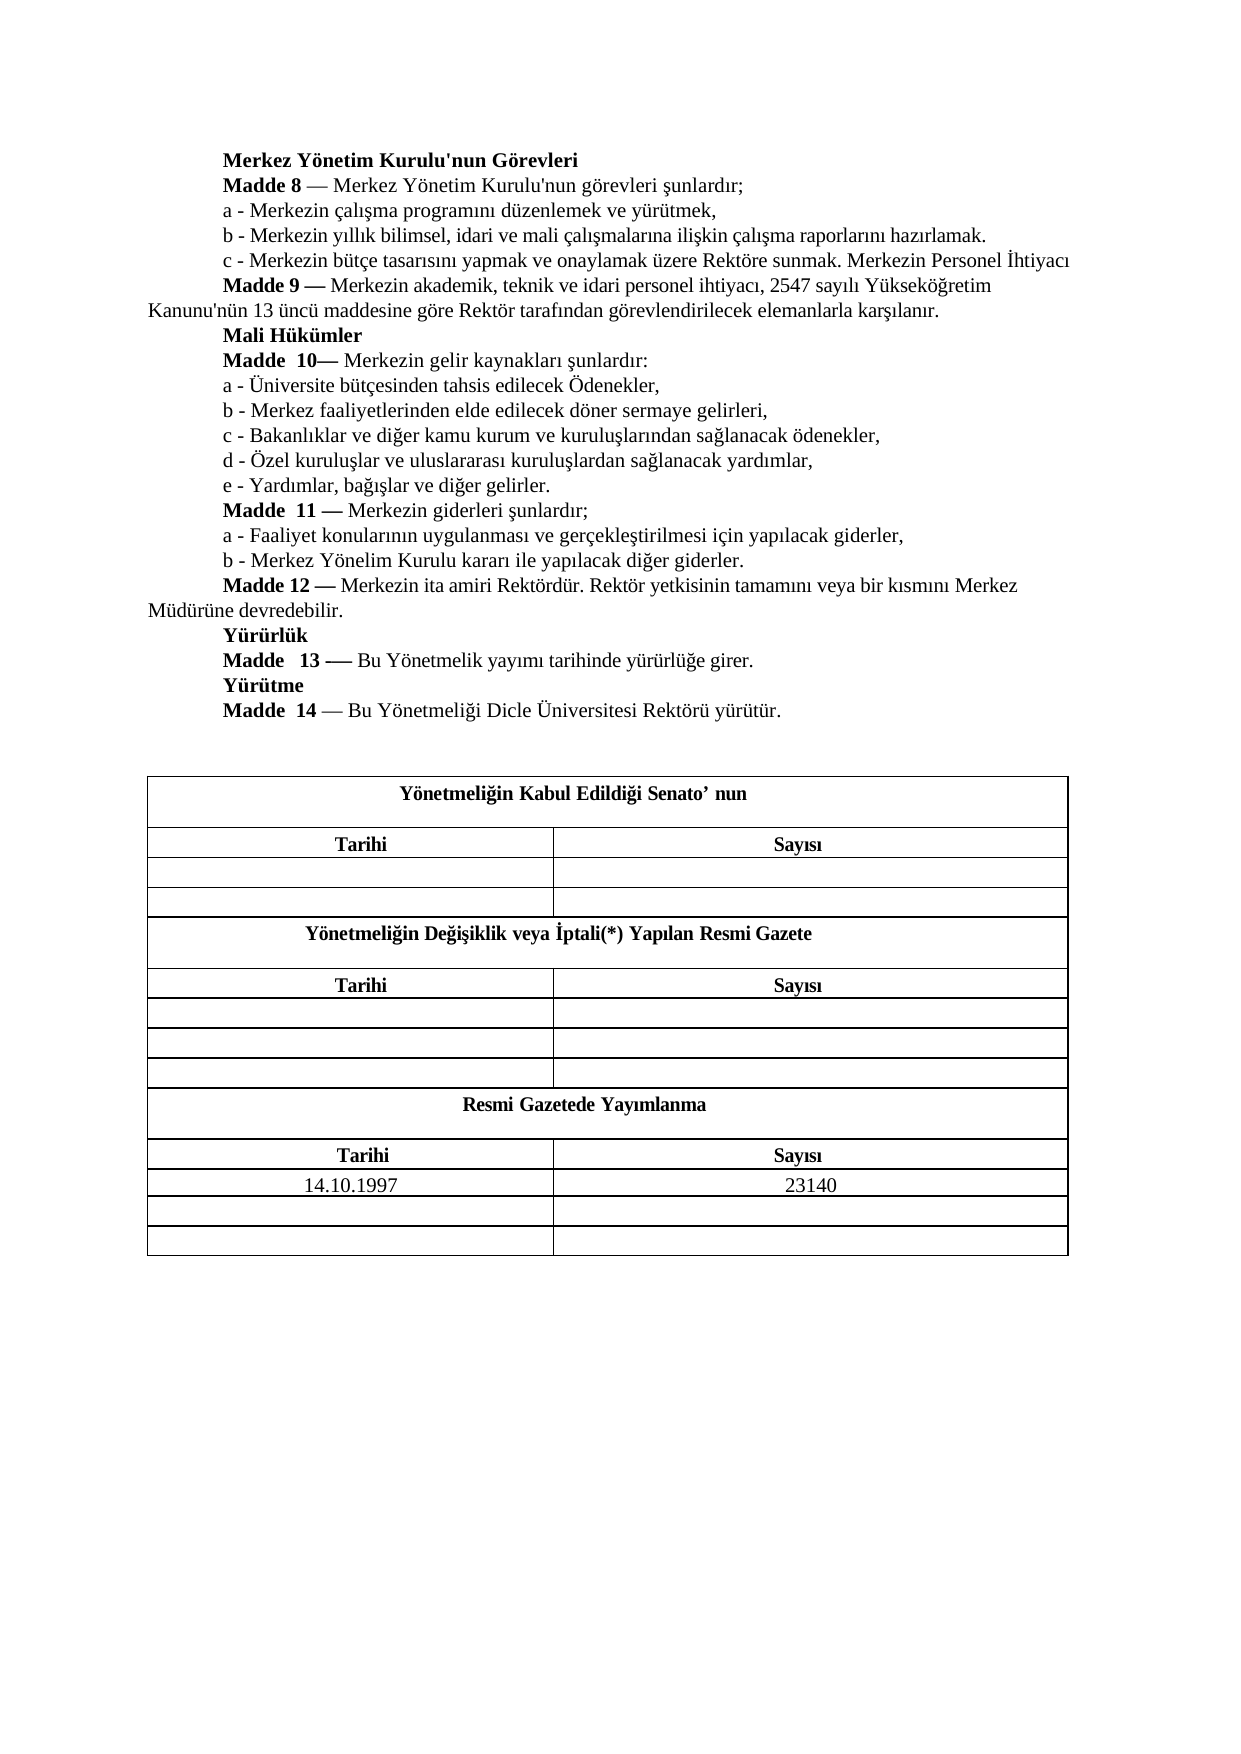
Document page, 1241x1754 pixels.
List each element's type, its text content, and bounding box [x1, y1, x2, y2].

text e - Yardımlar, bağışlar ve diğer gelirler. [148, 473, 1093, 498]
text c - Bakanlıklar ve diğer kamu kurum ve kuruluşlarından sağlanacak ödenekler, [148, 423, 1093, 448]
text Madde 10— Merkezin gelir kaynakları şunlardır: [148, 348, 1093, 373]
table_cell [554, 1029, 1067, 1057]
text a - Faaliyet konularının uygulanması ve gerçekleştirilmesi için yapılacak giderler, [148, 523, 1093, 548]
table_cell Yönetmeliğin Değişiklik veya İptali(*) Yapılan Resmi Gazete [148, 918, 1067, 967]
text Madde 13 -— Bu Yönetmelik yayımı tarihinde yürürlüğe girer. [148, 648, 1093, 673]
table_cell Sayısı [554, 969, 1067, 997]
text d - Özel kuruluşlar ve uluslararası kuruluşlardan sağlanacak yardımlar, [148, 448, 1093, 473]
table_cell Tarihi [148, 1140, 553, 1168]
text Madde 11 — Merkezin giderleri şunlardır; [148, 498, 1093, 523]
table_cell [148, 858, 553, 887]
table_cell Sayısı [554, 1140, 1067, 1168]
table_header Yönetmeliğin Kabul Edildiği Senato’ nun [148, 777, 1067, 827]
table_cell [148, 1029, 553, 1057]
text Yürütme [148, 673, 1093, 698]
table_cell Resmi Gazetede Yayımlanma [148, 1089, 1067, 1138]
table_cell Sayısı [554, 828, 1067, 857]
table_cell [554, 999, 1067, 1027]
table_cell [148, 1197, 553, 1225]
text Merkez Yönetim Kurulu'nun Görevleri [148, 148, 1093, 173]
text b - Merkez faaliyetlerinden elde edilecek döner sermaye gelirleri, [148, 398, 1093, 423]
table_cell [148, 888, 553, 916]
table_cell [554, 888, 1067, 916]
table_cell [554, 858, 1067, 887]
text a - Merkezin çalışma programını düzenlemek ve yürütmek, [148, 198, 1093, 223]
text Madde 14 — Bu Yönetmeliği Dicle Üniversitesi Rektörü yürütür. [148, 698, 1093, 723]
text a - Üniversite bütçesinden tahsis edilecek Ödenekler, [148, 373, 1093, 398]
text b - Merkez Yönelim Kurulu kararı ile yapılacak diğer giderler. [148, 548, 1093, 573]
table_cell [554, 1059, 1067, 1087]
table_cell Tarihi [148, 828, 553, 857]
table_cell 14.10.1997 [148, 1170, 553, 1195]
text b - Merkezin yıllık bilimsel, idari ve mali çalışmalarına ilişkin çalışma raporlarını hazırlamak. [148, 223, 1093, 248]
text Yürürlük [148, 623, 1093, 648]
text Madde 8 — Merkez Yönetim Kurulu'nun görevleri şunlardır; [148, 173, 1093, 198]
text Madde 9 — Merkezin akademik, teknik ve idari personel ihtiyacı, 2547 sayılı Yükseköğretim Kanunu'nün 13 üncü maddesine göre Rektör tarafından görevlendirilecek elemanlarla karşılanır. [148, 273, 1093, 323]
text Mali Hükümler [148, 323, 1093, 348]
table_cell 23140 [554, 1170, 1067, 1195]
text Madde 12 — Merkezin ita amiri Rektördür. Rektör yetkisinin tamamını veya bir kısmını Merkez Müdürüne devredebilir. [148, 573, 1093, 623]
table_cell [554, 1197, 1067, 1225]
table_cell Tarihi [148, 969, 553, 997]
text c - Merkezin bütçe tasarısını yapmak ve onaylamak üzere Rektöre sunmak. Merkezin Personel İhtiyacı [148, 248, 1093, 273]
table_cell [554, 1227, 1067, 1255]
table_cell [148, 1059, 553, 1087]
table_cell [148, 999, 553, 1027]
table_cell [148, 1227, 553, 1255]
